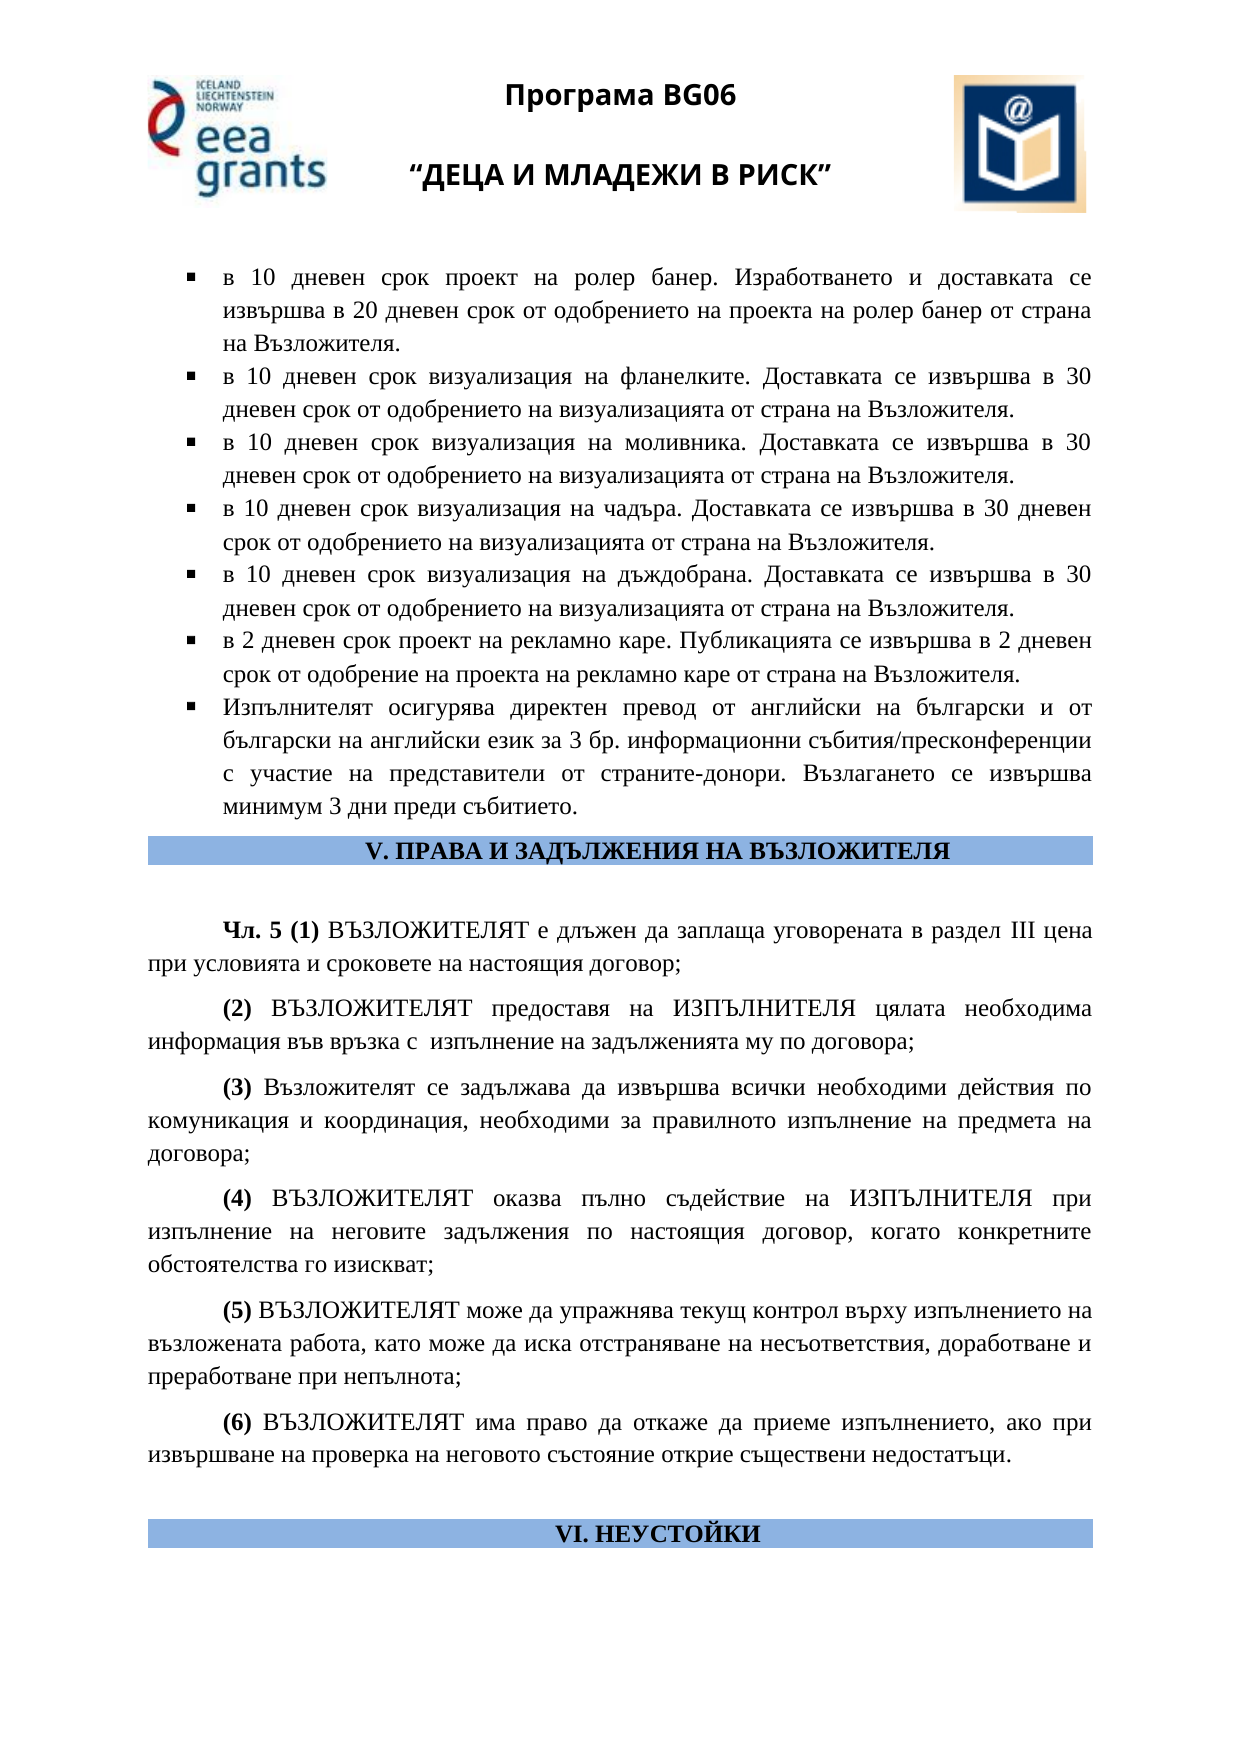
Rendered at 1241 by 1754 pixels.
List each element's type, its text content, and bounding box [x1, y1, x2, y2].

text (5) ВЪЗЛОЖИТЕЛЯТ може да упражнява текущ контрол върху изпълнението на възложената работа, като може да иска отстраняване на несъответствия, доработване и преработване при непълнота; [148, 1295, 1093, 1390]
picture [147, 75, 328, 208]
picture [953, 75, 1092, 213]
text V. ПРАВА И ЗАДЪЛЖЕНИЯ НА ВЪЗЛОЖИТЕЛЯ [148, 836, 1093, 865]
list в 10 дневен срок визуализация на моливника. Доставката се извършва в 30 дневен срок от одобрението на визуализацията от страна на Възложителя. [185, 427, 1093, 489]
list в 2 дневен срок проект на рекламно каре. Публикацията се извършва в 2 дневен срок от одобрение на проекта на рекламно каре от страна на Възложителя. [185, 626, 1093, 687]
text (3) Възложителят се задължава да извършва всички необходими действия по комуникация и координация, необходими за правилното изпълнение на предмета на договора; [148, 1072, 1093, 1167]
text (2) ВЪЗЛОЖИТЕЛЯТ предоставя на ИЗПЪЛНИТЕЛЯ цялата необходима информация във връзка с изпълнение на задълженията му по договора; [148, 993, 1093, 1055]
text (4) ВЪЗЛОЖИТЕЛЯТ оказва пълно съдействие на ИЗПЪЛНИТЕЛЯ при изпълнение на неговите задължения по настоящия договор, когато конкретните обстоятелства го изискват; [148, 1183, 1093, 1278]
list в 10 дневен срок визуализация на чадъра. Доставката се извършва в 30 дневен срок от одобрението на визуализацията от страна на Възложителя. [185, 493, 1093, 555]
text VІ. НЕУСТОЙКИ [148, 1519, 1093, 1548]
text (6) ВЪЗЛОЖИТЕЛЯТ има право да откаже да приеме изпълнението, ако при извършване на проверка на неговото състояние открие съществени недостатъци. [148, 1407, 1093, 1468]
list в 10 дневен срок визуализация на фланелките. Доставката се извършва в 30 дневен срок от одобрението на визуализацията от страна на Възложителя. [185, 361, 1093, 423]
list в 10 дневен срок проект на ролер банер. Изработването и доставката се извършва в 20 дневен срок от одобрението на проекта на ролер банер от страна на Възложителя. [185, 262, 1093, 357]
list в 10 дневен срок визуализация на дъждобрана. Доставката се извършва в 30 дневен срок от одобрението на визуализацията от страна на Възложителя. [185, 559, 1093, 621]
text Чл. 5 (1) ВЪЗЛОЖИТЕЛЯТ е длъжен да заплаща уговорената в раздел III цена при условията и сроковете на настоящия договор; [148, 915, 1093, 977]
list Изпълнителят осигурява директен превод от английски на български и от български на английски език за 3 бр. информационни събития/пресконференции с участие на представители от страните-донори. Възлагането се извършва минимум 3 дни преди събитието. [185, 692, 1093, 819]
